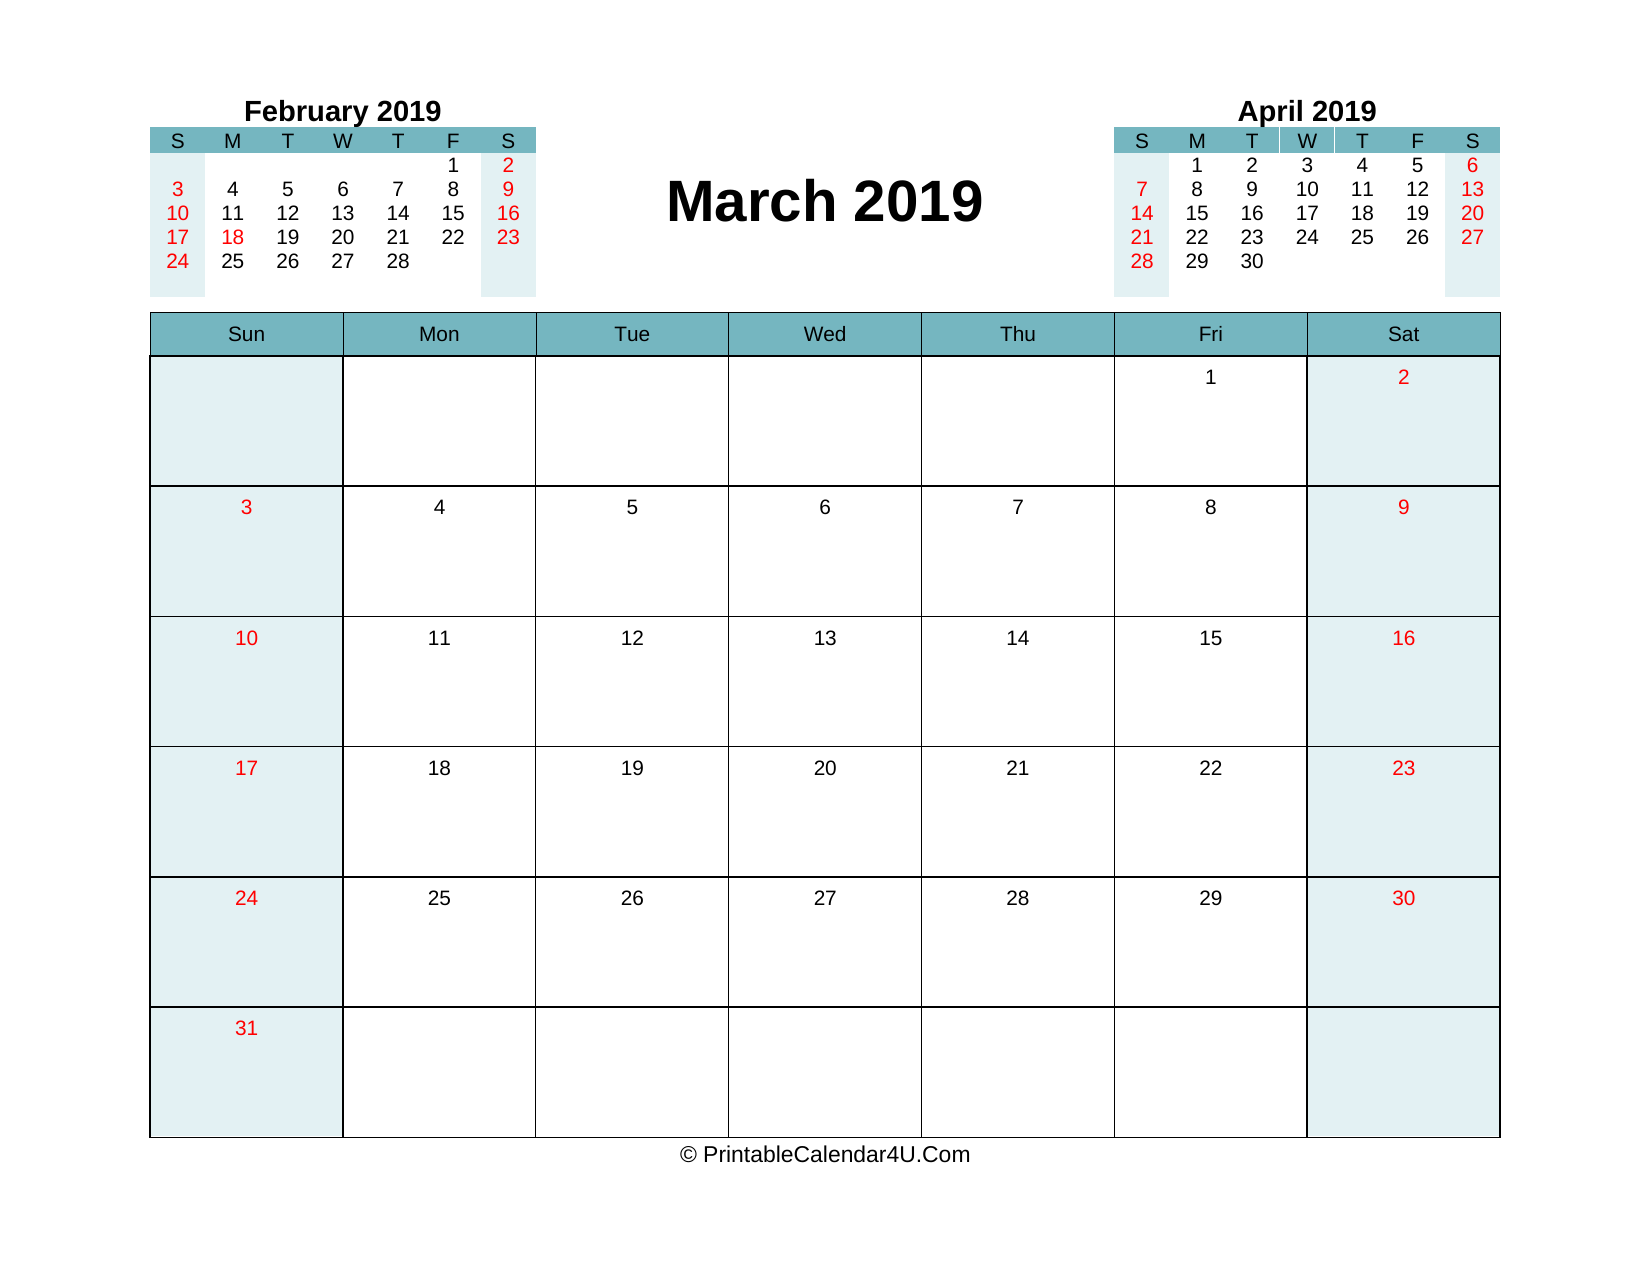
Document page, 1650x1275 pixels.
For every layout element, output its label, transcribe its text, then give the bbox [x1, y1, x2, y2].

table_cell 21 [922, 747, 1114, 876]
table_cell 2 [1308, 357, 1499, 485]
table_header February 2019 [150, 94, 536, 127]
table_cell 9 [1308, 487, 1499, 616]
table_cell 3 [151, 487, 342, 616]
table_cell 26 [536, 878, 728, 1006]
table_cell [536, 1008, 728, 1136]
table_cell 7 [922, 487, 1114, 616]
table_cell 30 [1308, 878, 1499, 1006]
table_cell 13 [729, 617, 921, 746]
table_cell Tue [537, 313, 728, 355]
table_cell 23 [1308, 747, 1499, 876]
table_cell 10 [151, 617, 342, 746]
table_cell [151, 357, 342, 485]
table_cell 12 [536, 617, 728, 746]
table_cell Mon [344, 313, 536, 355]
table_cell 11 [344, 617, 535, 746]
table_cell [536, 357, 728, 485]
table_cell 31 [151, 1008, 342, 1136]
table_cell 18 [344, 747, 535, 876]
table_cell 6 [729, 487, 921, 616]
table_cell 27 [729, 878, 921, 1006]
table_cell 1 [1115, 357, 1306, 485]
table_cell 22 [1115, 747, 1306, 876]
table_cell Wed [729, 313, 921, 355]
table_cell 24 [151, 878, 342, 1006]
table_cell 29 [1115, 878, 1306, 1006]
table_cell 14 [922, 617, 1114, 746]
table_cell 4 [344, 487, 535, 616]
text © PrintableCalendar4U.Com [150, 1141, 1500, 1167]
table_cell 8 [1115, 487, 1306, 616]
table_cell [922, 357, 1114, 485]
table_cell [344, 357, 535, 485]
table_header February 2019 [150, 153, 536, 312]
table_cell [729, 1008, 921, 1136]
table_cell 17 [151, 747, 342, 876]
table_cell 20 [729, 747, 921, 876]
table_cell Sun [151, 313, 343, 355]
table_cell 5 [536, 487, 728, 616]
table_cell Sat [1308, 313, 1500, 355]
table_cell 15 [1115, 617, 1306, 746]
table_cell [1308, 1008, 1499, 1136]
table_header March 2019 [536, 94, 1114, 312]
table_cell [344, 1008, 535, 1136]
table_cell 16 [1308, 617, 1499, 746]
table_cell 25 [344, 878, 535, 1006]
table_cell [1115, 1008, 1306, 1136]
table_cell [729, 357, 921, 485]
table_cell [922, 1008, 1114, 1136]
table_cell 28 [922, 878, 1114, 1006]
table_header April 2019 [1114, 94, 1500, 312]
table_cell 19 [536, 747, 728, 876]
table_cell Thu [922, 313, 1114, 355]
table_cell Fri [1115, 313, 1307, 355]
